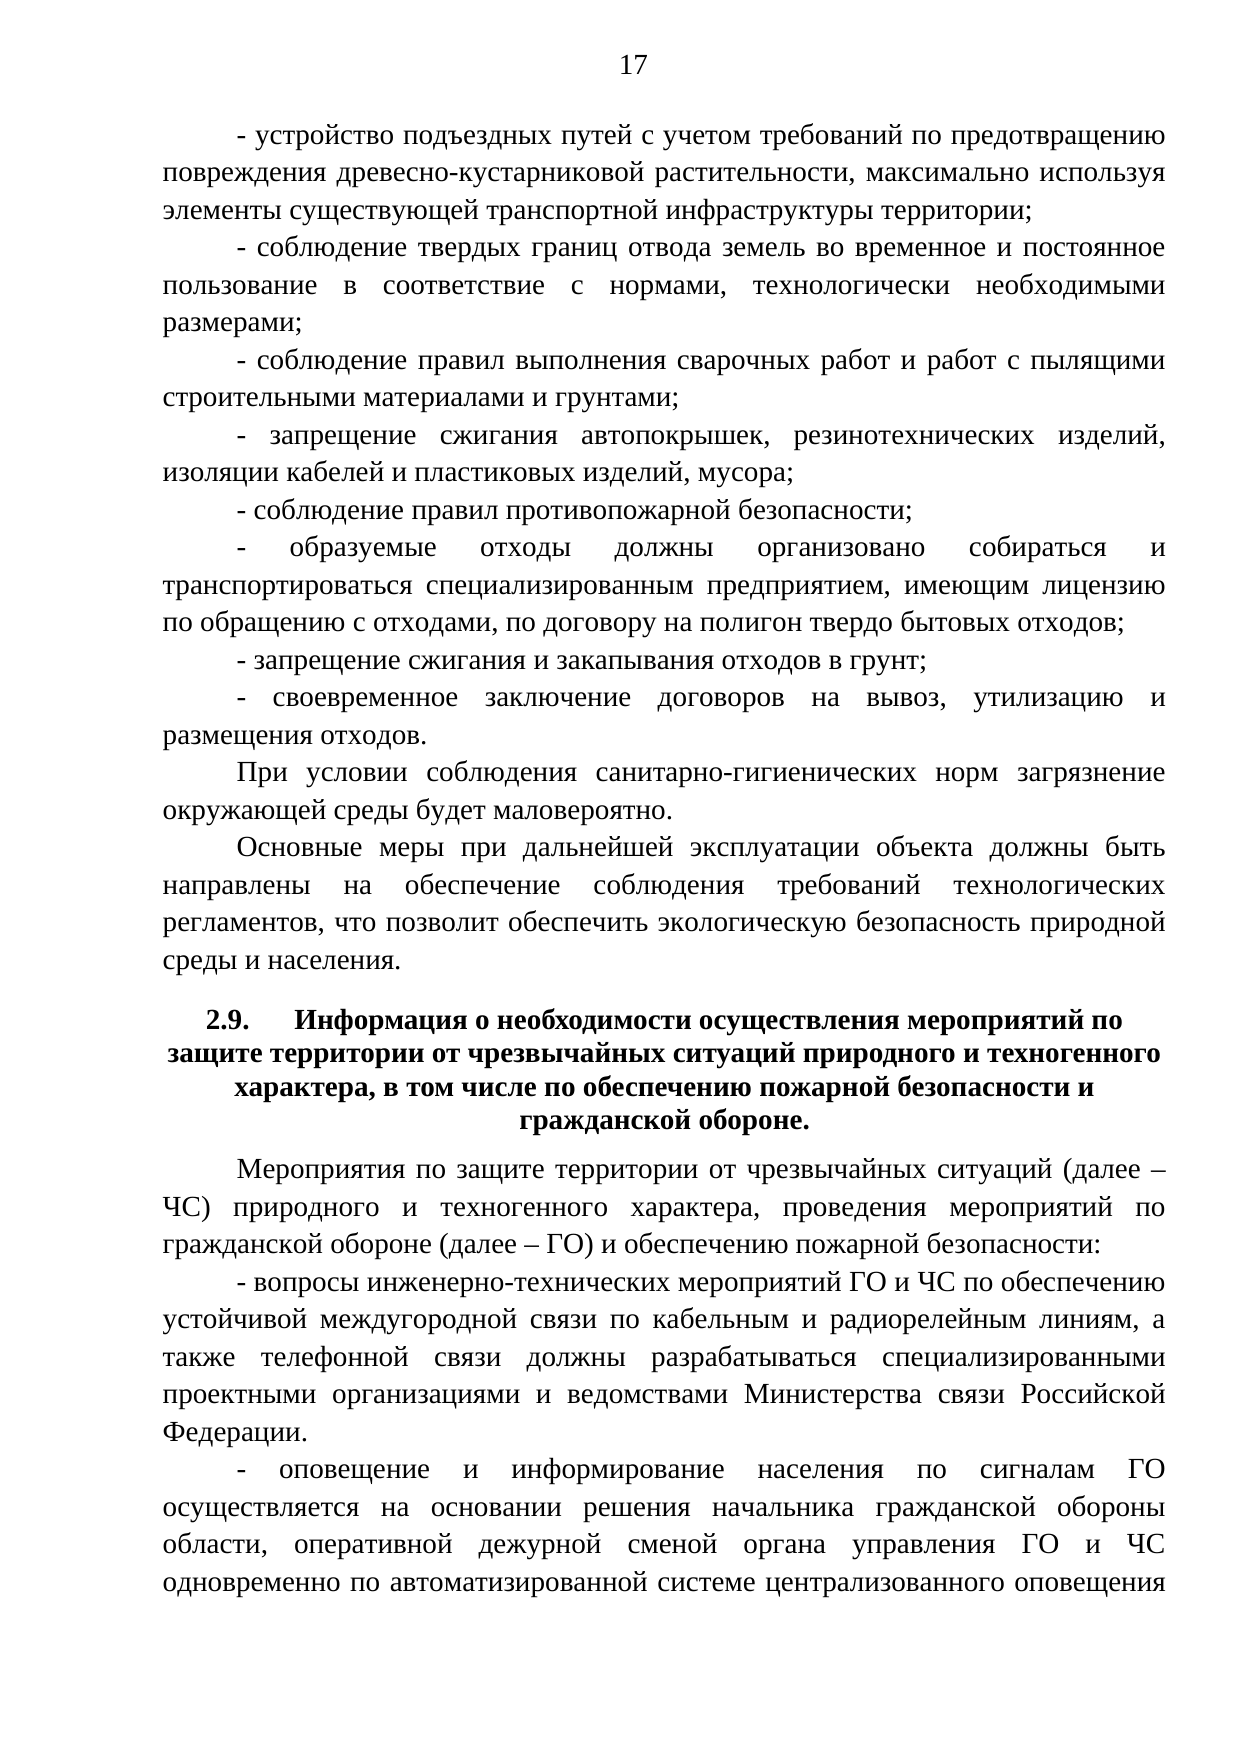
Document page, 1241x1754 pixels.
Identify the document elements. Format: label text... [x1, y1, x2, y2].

text - вопросы инженерно-технических мероприятий ГО и ЧС по обеспечению устойчивой междугородной связи по кабельным и радиорелейным линиям, а также телефонной связи должны разрабатываться специализированными проектными организациями и ведомствами Министерства связи Российской Федерации. [162, 1261, 1166, 1448]
text - устройство подъездных путей с учетом требований по предотвращению повреждения древесно-кустарниковой растительности, максимально используя элементы существующей транспортной инфраструктуры территории; [162, 114, 1166, 227]
text При условии соблюдения санитарно-гигиенических норм загрязнение окружающей среды будет маловероятно. [162, 752, 1166, 827]
text - соблюдение правил выполнения сварочных работ и работ с пылящими строительными материалами и грунтами; [162, 339, 1166, 414]
text - образуемые отходы должны организовано собираться и транспортироваться специализированным предприятием, имеющим лицензию по обращению с отходами, по договору на полигон твердо бытовых отходов; [162, 527, 1166, 639]
text - своевременное заключение договоров на вывоз, утилизацию и размещения отходов. [162, 677, 1166, 752]
text Основные меры при дальнейшей эксплуатации объекта должны быть направлены на обеспечение соблюдения требований технологических регламентов, что позволит обеспечить экологическую безопасность природной среды и населения. [162, 827, 1166, 977]
text - соблюдение твердых границ отвода земель во временное и постоянное пользование в соответствие с нормами, технологически необходимыми размерами; [162, 227, 1166, 339]
subtitle Информация о необходимости осуществления мероприятий по защите территории от чрезвычайных ситуаций природного и техногенного характера, в том числе по обеспечению пожарной безопасности и гражданской обороне. [162, 1002, 1166, 1136]
text - запрещение сжигания и закапывания отходов в грунт; [162, 639, 1166, 677]
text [162, 1448, 1166, 1598]
text - запрещение сжигания автопокрышек, резинотехнических изделий, изоляции кабелей и пластиковых изделий, мусора; [162, 414, 1166, 489]
text Мероприятия по защите территории от чрезвычайных ситуаций (далее – ЧС) природного и техногенного характера, проведения мероприятий по гражданской обороне (далее – ГО) и обеспечению пожарной безопасности: [162, 1148, 1166, 1261]
text - соблюдение правил противопожарной безопасности; [162, 489, 1166, 527]
